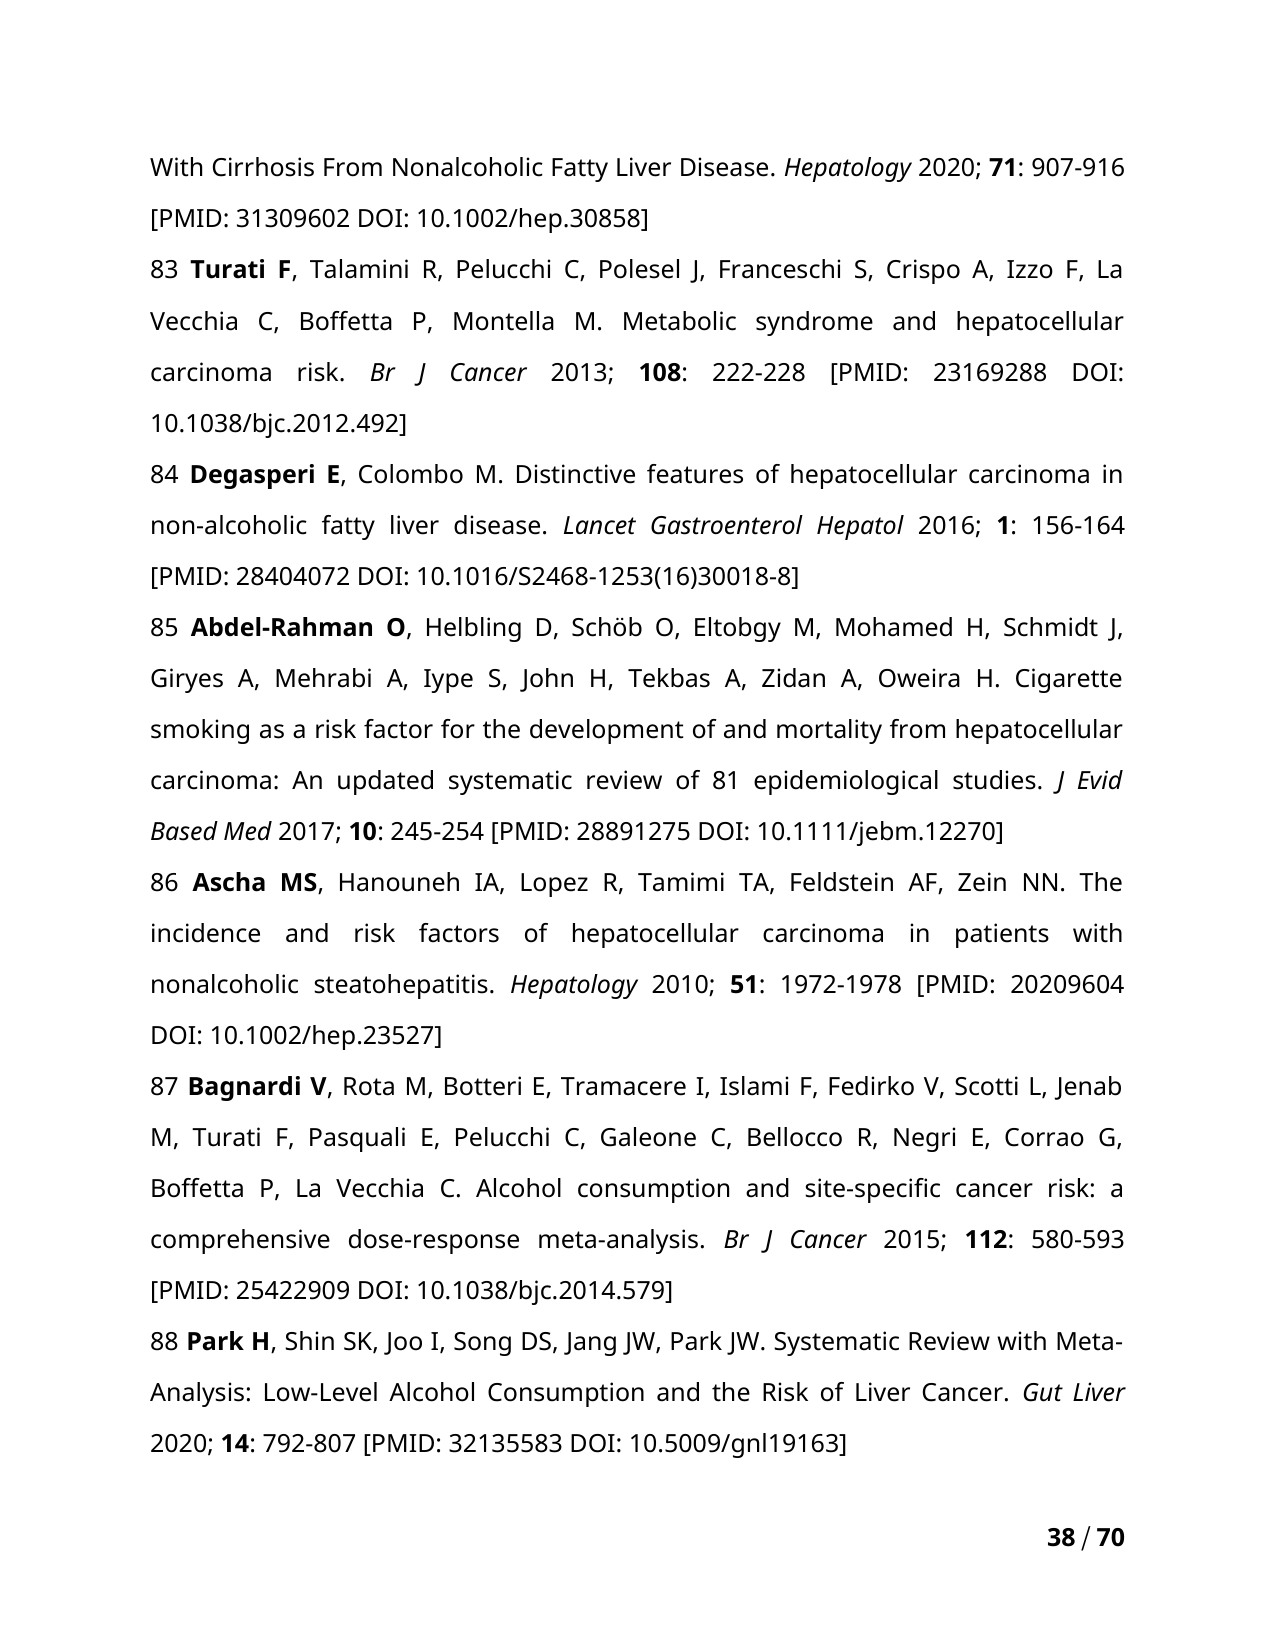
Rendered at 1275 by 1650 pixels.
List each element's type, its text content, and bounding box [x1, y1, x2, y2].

text 87 Bagnardi V, Rota M, Botteri E, Tramacere I, Islami F, Fedirko V, Scotti L, Jenab M, Turati F, Pasquali E, Pelucchi C, Galeone C, Bellocco R, Negri E, Corrao G, Boffetta P, La Vecchia C. Alcohol consumption and site-specific cancer risk: a comprehensive dose-response meta-analysis. Br J Cancer 2015; 112: 580-593 [PMID: 25422909 DOI: 10.1038/bjc.2014.579] [150, 1069, 1125, 1307]
text 83 Turati F, Talamini R, Pelucchi C, Polesel J, Franceschi S, Crispo A, Izzo F, La Vecchia C, Boffetta P, Montella M. Metabolic syndrome and hepatocellular carcinoma risk. Br J Cancer 2013; 108: 222-228 [PMID: 23169288 DOI: 10.1038/bjc.2012.492] [150, 252, 1125, 439]
text 85 Abdel-Rahman O, Helbling D, Schöb O, Eltobgy M, Mohamed H, Schmidt J, Giryes A, Mehrabi A, Iype S, John H, Tekbas A, Zidan A, Oweira H. Cigarette smoking as a risk factor for the development of and mortality from hepatocellular carcinoma: An updated systematic review of 81 epidemiological studies. J Evid Based Med 2017; 10: 245-254 [PMID: 28891275 DOI: 10.1111/jebm.12270] [150, 609, 1125, 848]
text 86 Ascha MS, Hanouneh IA, Lopez R, Tamimi TA, Feldstein AF, Zein NN. The incidence and risk factors of hepatocellular carcinoma in patients with nonalcoholic steatohepatitis. Hepatology 2010; 51: 1972-1978 [PMID: 20209604 DOI: 10.1002/hep.23527] [150, 864, 1125, 1052]
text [150, 150, 1125, 235]
text 88 Park H, Shin SK, Joo I, Song DS, Jang JW, Park JW. Systematic Review with Meta-Analysis: Low-Level Alcohol Consumption and the Risk of Liver Cancer. Gut Liver 2020; 14: 792-807 [PMID: 32135583 DOI: 10.5009/gnl19163] [150, 1324, 1125, 1460]
text 84 Degasperi E, Colombo M. Distinctive features of hepatocellular carcinoma in non-alcoholic fatty liver disease. Lancet Gastroenterol Hepatol 2016; 1: 156-164 [PMID: 28404072 DOI: 10.1016/S2468-1253(16)30018-8] [150, 456, 1125, 592]
